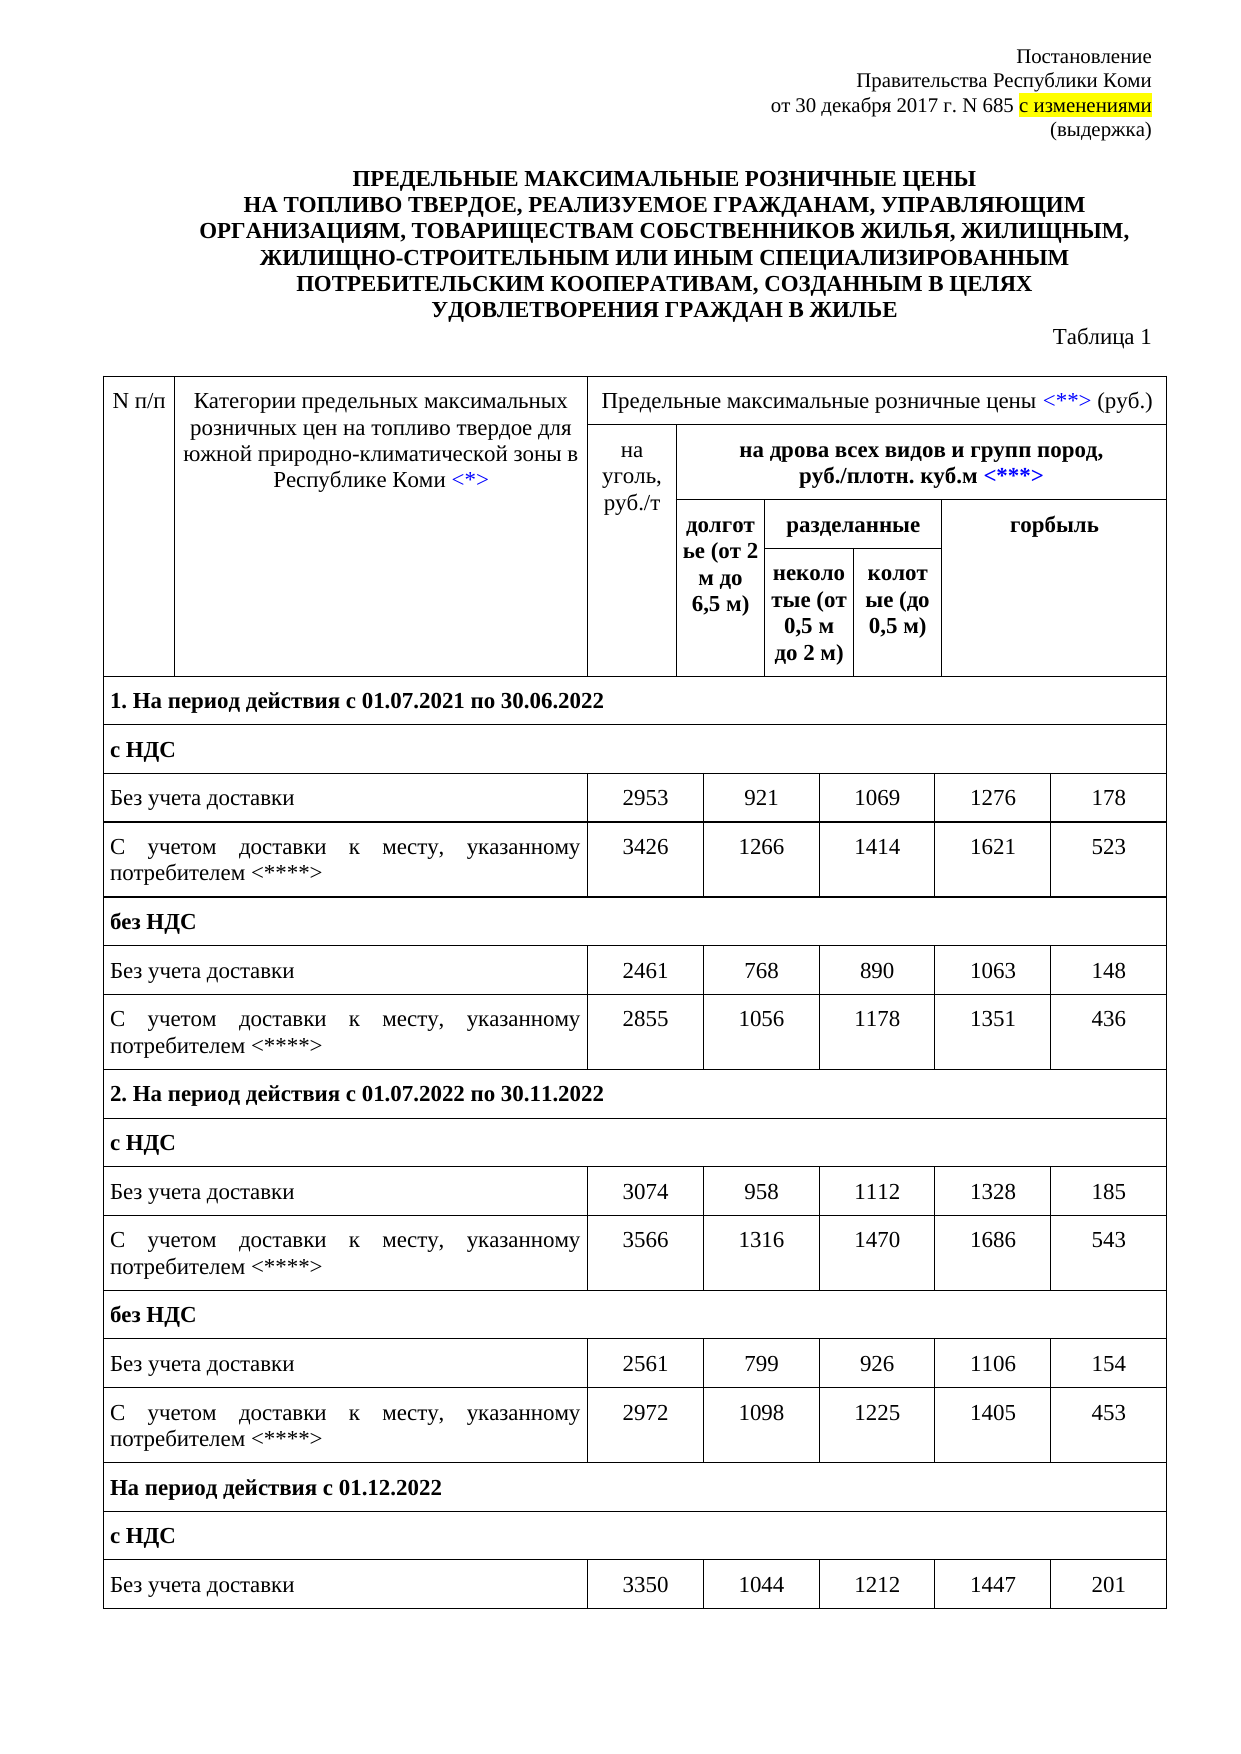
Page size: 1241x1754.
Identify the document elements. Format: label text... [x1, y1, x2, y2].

table_cell 1470 [820, 1216, 934, 1290]
table_cell 3566 [588, 1216, 703, 1290]
text (выдержка) [177, 117, 1152, 141]
title ПОТРЕБИТЕЛЬСКИМ КООПЕРАТИВАМ, СОЗДАННЫМ В ЦЕЛЯХ [177, 270, 1152, 296]
table_cell долготье (от 2 м до 6,5 м) [677, 500, 764, 676]
table_cell С учетом доставки к месту, указанному потребителем <****> [104, 823, 587, 896]
table_cell 1112 [820, 1167, 934, 1215]
table_cell 1098 [704, 1388, 819, 1462]
table_cell На период действия с 01.12.2022 [104, 1463, 1166, 1511]
table_cell 453 [1051, 1388, 1166, 1462]
table_cell Без учета доставки [104, 1560, 587, 1608]
table_cell 523 [1051, 823, 1166, 896]
table_cell 1. На период действия с 01.07.2021 по 30.06.2022 [104, 677, 1166, 724]
table_cell 2461 [588, 946, 703, 994]
table_cell 2972 [588, 1388, 703, 1462]
table_cell 1056 [704, 995, 819, 1069]
table_cell Без учета доставки [104, 1167, 587, 1215]
table_cell 1621 [935, 823, 1050, 896]
table_cell 1276 [935, 774, 1050, 821]
table_cell 148 [1051, 946, 1166, 994]
table_cell 1405 [935, 1388, 1050, 1462]
table_cell 3426 [588, 823, 703, 896]
text от 30 декабря 2017 г. N 685 с изменениями [177, 92, 1152, 117]
table_cell 178 [1051, 774, 1166, 821]
table_cell 958 [704, 1167, 819, 1215]
table_cell с НДС [104, 725, 1166, 773]
title НА ТОПЛИВО ТВЕРДОЕ, РЕАЛИЗУЕМОЕ ГРАЖДАНАМ, УПРАВЛЯЮЩИМ [177, 191, 1152, 217]
table_cell с НДС [104, 1512, 1166, 1559]
table_cell 1178 [820, 995, 934, 1069]
table_cell 768 [704, 946, 819, 994]
table_cell 185 [1051, 1167, 1166, 1215]
table_cell 1351 [935, 995, 1050, 1069]
table_cell без НДС [104, 1291, 1166, 1338]
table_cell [104, 1388, 587, 1462]
table_cell 3350 [588, 1560, 703, 1608]
table_cell 543 [1051, 1216, 1166, 1290]
table_cell 1266 [704, 823, 819, 896]
table_cell 1225 [820, 1388, 934, 1462]
table_cell горбыль [942, 500, 1166, 676]
table_cell на уголь, руб./т [588, 425, 676, 676]
table_cell Без учета доставки [104, 946, 587, 994]
title ЖИЛИЩНО-СТРОИТЕЛЬНЫМ ИЛИ ИНЫМ СПЕЦИАЛИЗИРОВАННЫМ [177, 244, 1152, 270]
text Правительства Республики Коми [177, 68, 1152, 92]
table_cell на дрова всех видов и групп пород, руб./плотн. куб.м <***> [677, 425, 1166, 499]
table_cell 1069 [820, 774, 934, 821]
table_cell Без учета доставки [104, 1339, 587, 1387]
table_cell 890 [820, 946, 934, 994]
table_cell 201 [1051, 1560, 1166, 1608]
table_cell 1212 [820, 1560, 934, 1608]
table_header Категории предельных максимальных розничных цен на топливо твердое для южной природно-климатической зоны в Республике Коми <*> [175, 377, 587, 676]
table_cell 436 [1051, 995, 1166, 1069]
table_cell 1328 [935, 1167, 1050, 1215]
table_cell Без учета доставки [104, 774, 587, 821]
table_cell 1414 [820, 823, 934, 896]
table_cell 1063 [935, 946, 1050, 994]
table_cell 1447 [935, 1560, 1050, 1608]
table_cell 1316 [704, 1216, 819, 1290]
table_cell разделанные [765, 500, 941, 548]
table_header Предельные максимальные розничные цены <**> (руб.) [588, 377, 1166, 424]
table_cell 1106 [935, 1339, 1050, 1387]
table_cell 921 [704, 774, 819, 821]
table_cell 3074 [588, 1167, 703, 1215]
table_cell С учетом доставки к месту, указанному потребителем <****> [104, 995, 587, 1069]
table_cell 926 [820, 1339, 934, 1387]
table_cell 2. На период действия с 01.07.2022 по 30.11.2022 [104, 1070, 1166, 1117]
text Постановление [177, 44, 1152, 68]
table_cell колотые (до 0,5 м) [854, 549, 941, 676]
table_cell неколотые (от 0,5 м до 2 м) [765, 549, 853, 676]
table_cell 2953 [588, 774, 703, 821]
table_cell С учетом доставки к месту, указанному потребителем <****> [104, 1216, 587, 1290]
title ОРГАНИЗАЦИЯМ, ТОВАРИЩЕСТВАМ СОБСТВЕННИКОВ ЖИЛЬЯ, ЖИЛИЩНЫМ, [177, 217, 1152, 244]
title ПРЕДЕЛЬНЫЕ МАКСИМАЛЬНЫЕ РОЗНИЧНЫЕ ЦЕНЫ [177, 165, 1152, 191]
text Таблица 1 [177, 323, 1152, 349]
table_cell 2561 [588, 1339, 703, 1387]
table_cell 154 [1051, 1339, 1166, 1387]
table_cell 799 [704, 1339, 819, 1387]
table_cell 1044 [704, 1560, 819, 1608]
table_cell 2855 [588, 995, 703, 1069]
table_header N п/п [104, 377, 174, 676]
table_cell 1686 [935, 1216, 1050, 1290]
table_cell с НДС [104, 1119, 1166, 1166]
table_cell без НДС [104, 898, 1166, 945]
text УДОВЛЕТВОРЕНИЯ ГРАЖДАН В ЖИЛЬЕ [177, 296, 1152, 323]
